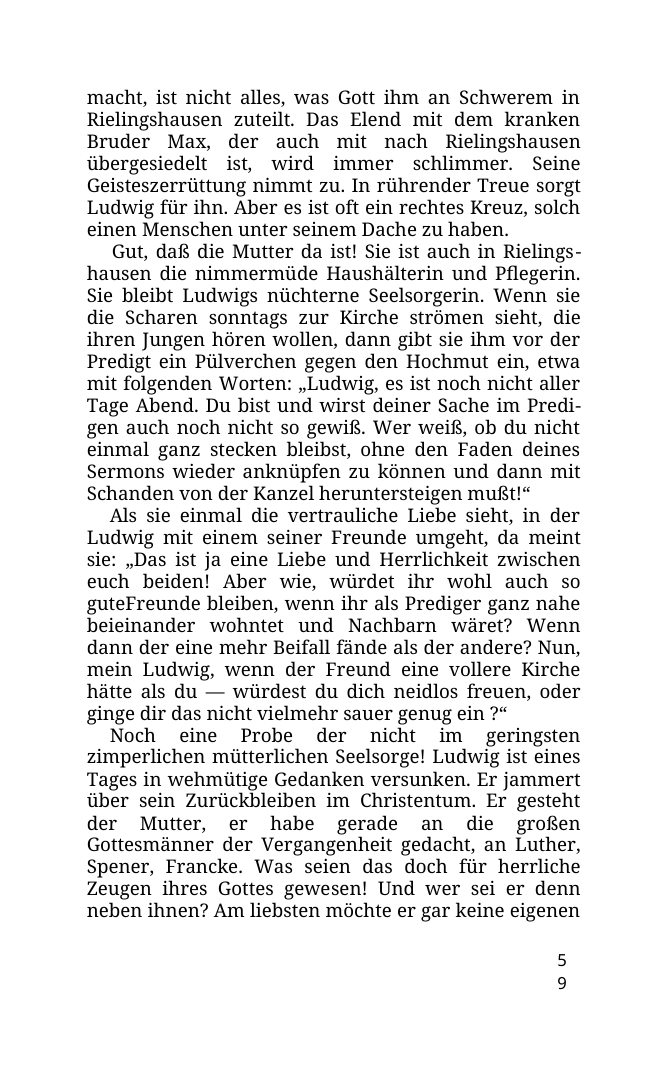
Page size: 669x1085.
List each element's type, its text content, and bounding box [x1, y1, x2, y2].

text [87, 724, 581, 922]
text Als sie einmal die vertrauliche Liebe sieht, in der Ludwig mit einem seiner Freunde umgeht, da meint sie: „Das ist ja eine Liebe und Herrlichkeit zwischen euch beiden! Aber wie, würdet ihr wohl auch so guteFreunde bleiben, wenn ihr als Prediger ganz nahe beieinander wohntet und Nachbarn wäret? Wenn dann der eine mehr Beifall fände als der andere? Nun, mein Ludwig, wenn der Freund eine vollere Kirche hätte als du — würdest du dich neidlos freuen, oder ginge dir das nicht vielmehr sauer genug ein ?“ [87, 505, 581, 724]
text Gut, daß die Mutter da ist! Sie ist auch in Rielingshausen die nimmermüde Haushälterin und Pflegerin. Sie bleibt Ludwigs nüchterne Seelsorgerin. Wenn sie die Scharen sonntags zur Kirche strömen sieht, die ihren Jungen hören wollen, dann gibt sie ihm vor der Predigt ein Pülverchen gegen den Hochmut ein, etwa mit folgenden Worten: „Ludwig, es ist noch nicht aller Tage Abend. Du bist und wirst deiner Sache im Predigen auch noch nicht so gewiß. Wer weiß, ob du nicht einmal ganz stecken bleibst, ohne den Faden deines Sermons wieder anknüpfen zu können und dann mit Schanden von der Kanzel heruntersteigen mußt!“ [87, 241, 581, 505]
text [87, 87, 581, 241]
